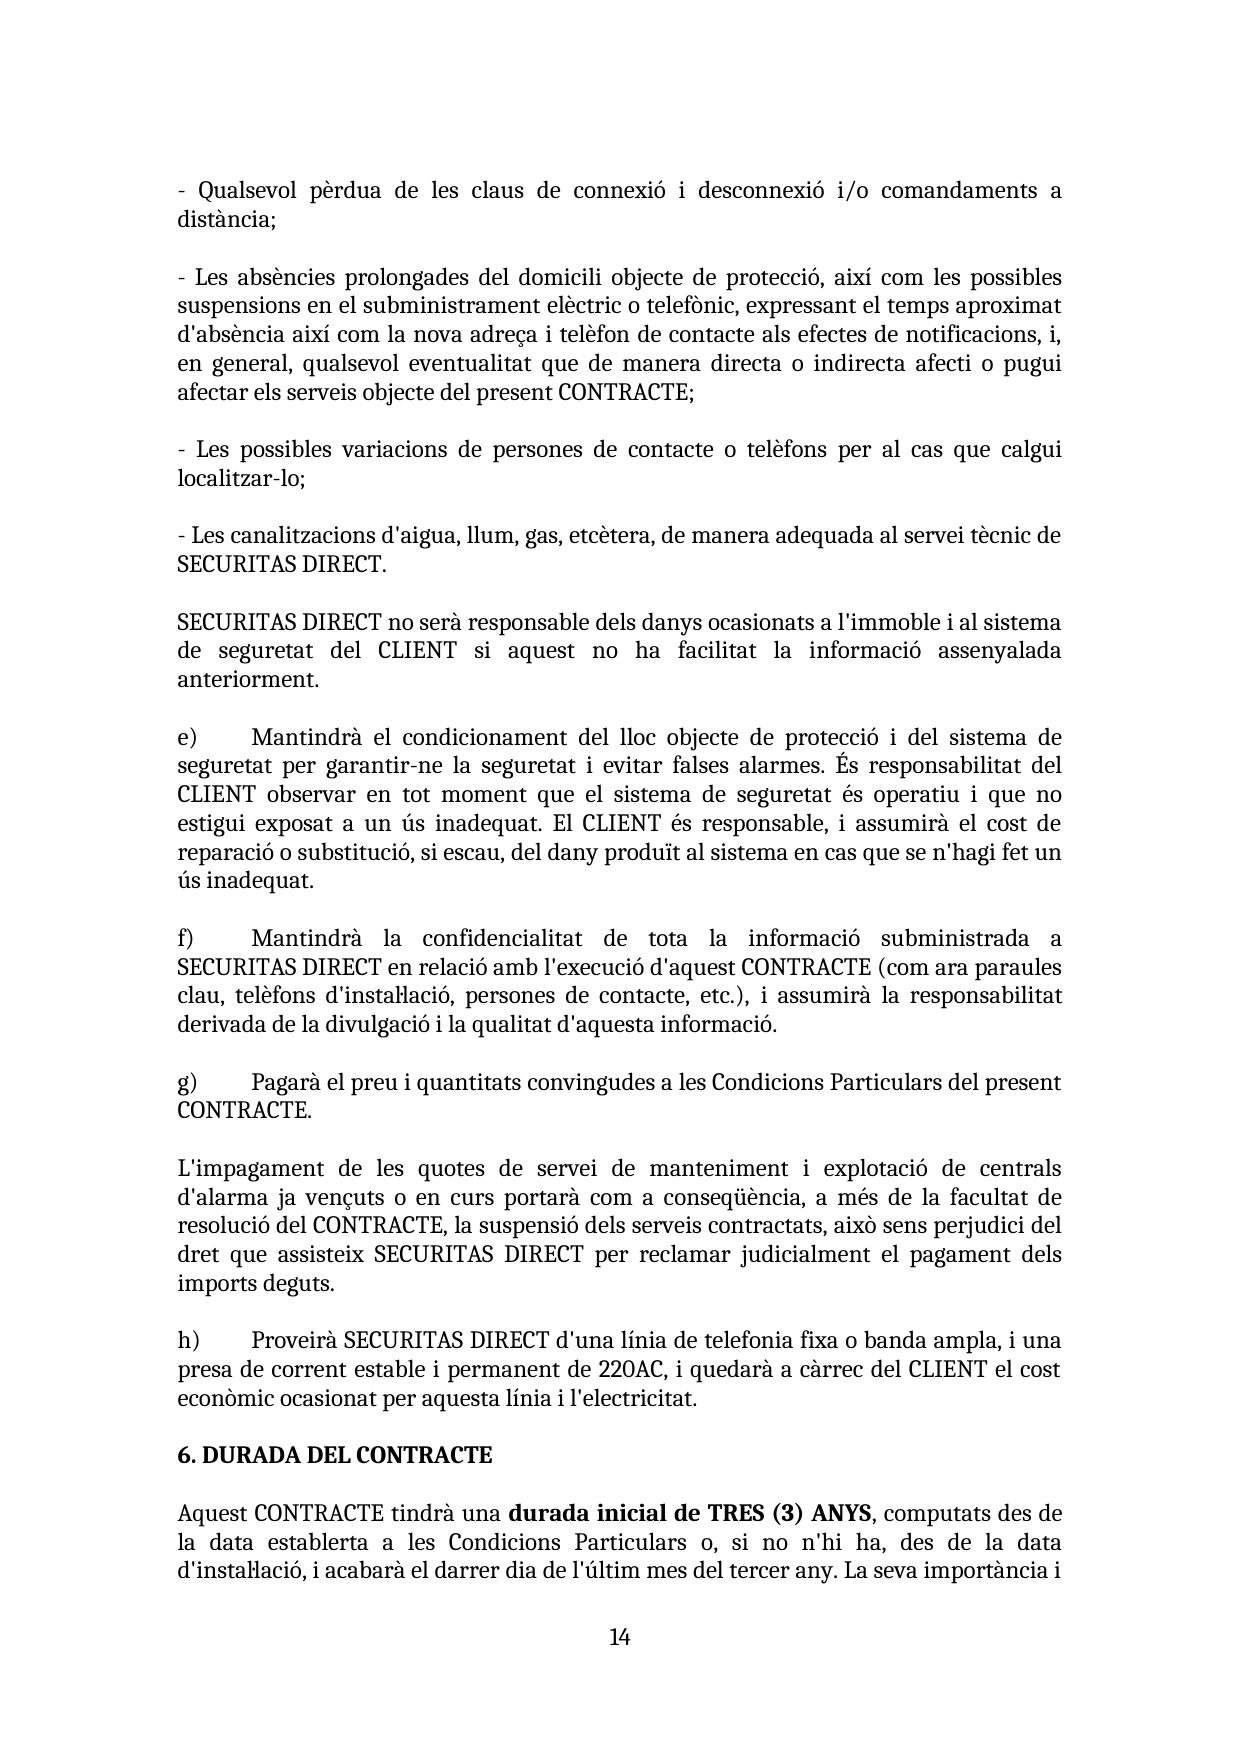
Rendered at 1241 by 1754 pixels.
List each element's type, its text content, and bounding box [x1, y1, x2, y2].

text - Les absències prolongades del domicili objecte de protecció, així com les possibles suspensions en el subministrament elèctric o telefònic, expressant el temps aproximat d'absència així com la nova adreça i telèfon de contacte als efectes de notificacions, i, en general, qualsevol eventualitat que de manera directa o indirecta afecti o pugui afectar els serveis objecte del present CONTRACTE; [177, 263, 1063, 406]
text SECURITAS DIRECT no serà responsable dels danys ocasionats a l'immoble i al sistema de seguretat del CLIENT si aquest no ha facilitat la informació assenyalada anteriorment. [177, 608, 1063, 694]
text 6. DURADA DEL CONTRACTE [177, 1441, 1063, 1470]
text - Qualsevol pèrdua de les claus de connexió i desconnexió i/o comandaments a distància; [177, 176, 1063, 234]
text f) Mantindrà la confidencialitat de tota la informació subministrada a SECURITAS DIRECT en relació amb l'execució d'aquest CONTRACTE (com ara paraules clau, telèfons d'instal·lació, persones de contacte, etc.), i assumirà la responsabilitat derivada de la divulgació i la qualitat d'aquesta informació. [177, 924, 1063, 1039]
text L'impagament de les quotes de servei de manteniment i explotació de centrals d'alarma ja vençuts o en curs portarà com a conseqüència, a més de la facultat de resolució del CONTRACTE, la suspensió dels serveis contractats, això sens perjudici del dret que assisteix SECURITAS DIRECT per reclamar judicialment el pagament dels imports deguts. [177, 1154, 1063, 1298]
text h) Proveirà SECURITAS DIRECT d'una línia de telefonia fixa o banda ampla, i una presa de corrent estable i permanent de 220AC, i quedarà a càrrec del CLIENT el cost econòmic ocasionat per aquesta línia i l'electricitat. [177, 1326, 1063, 1413]
text g) Pagarà el preu i quantitats convingudes a les Condicions Particulars del present CONTRACTE. [177, 1068, 1063, 1125]
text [177, 1499, 1063, 1585]
text - Les possibles variacions de persones de contacte o telèfons per al cas que calgui localitzar-lo; [177, 435, 1063, 493]
text e) Mantindrà el condicionament del lloc objecte de protecció i del sistema de seguretat per garantir-ne la seguretat i evitar falses alarmes. És responsabilitat del CLIENT observar en tot moment que el sistema de seguretat és operatiu i que no estigui exposat a un ús inadequat. El CLIENT és responsable, i assumirà el cost de reparació o substitució, si escau, del dany produït al sistema en cas que se n'hagi fet un ús inadequat. [177, 723, 1063, 895]
text - Les canalitzacions d'aigua, llum, gas, etcètera, de manera adequada al servei tècnic de SECURITAS DIRECT. [177, 521, 1063, 579]
